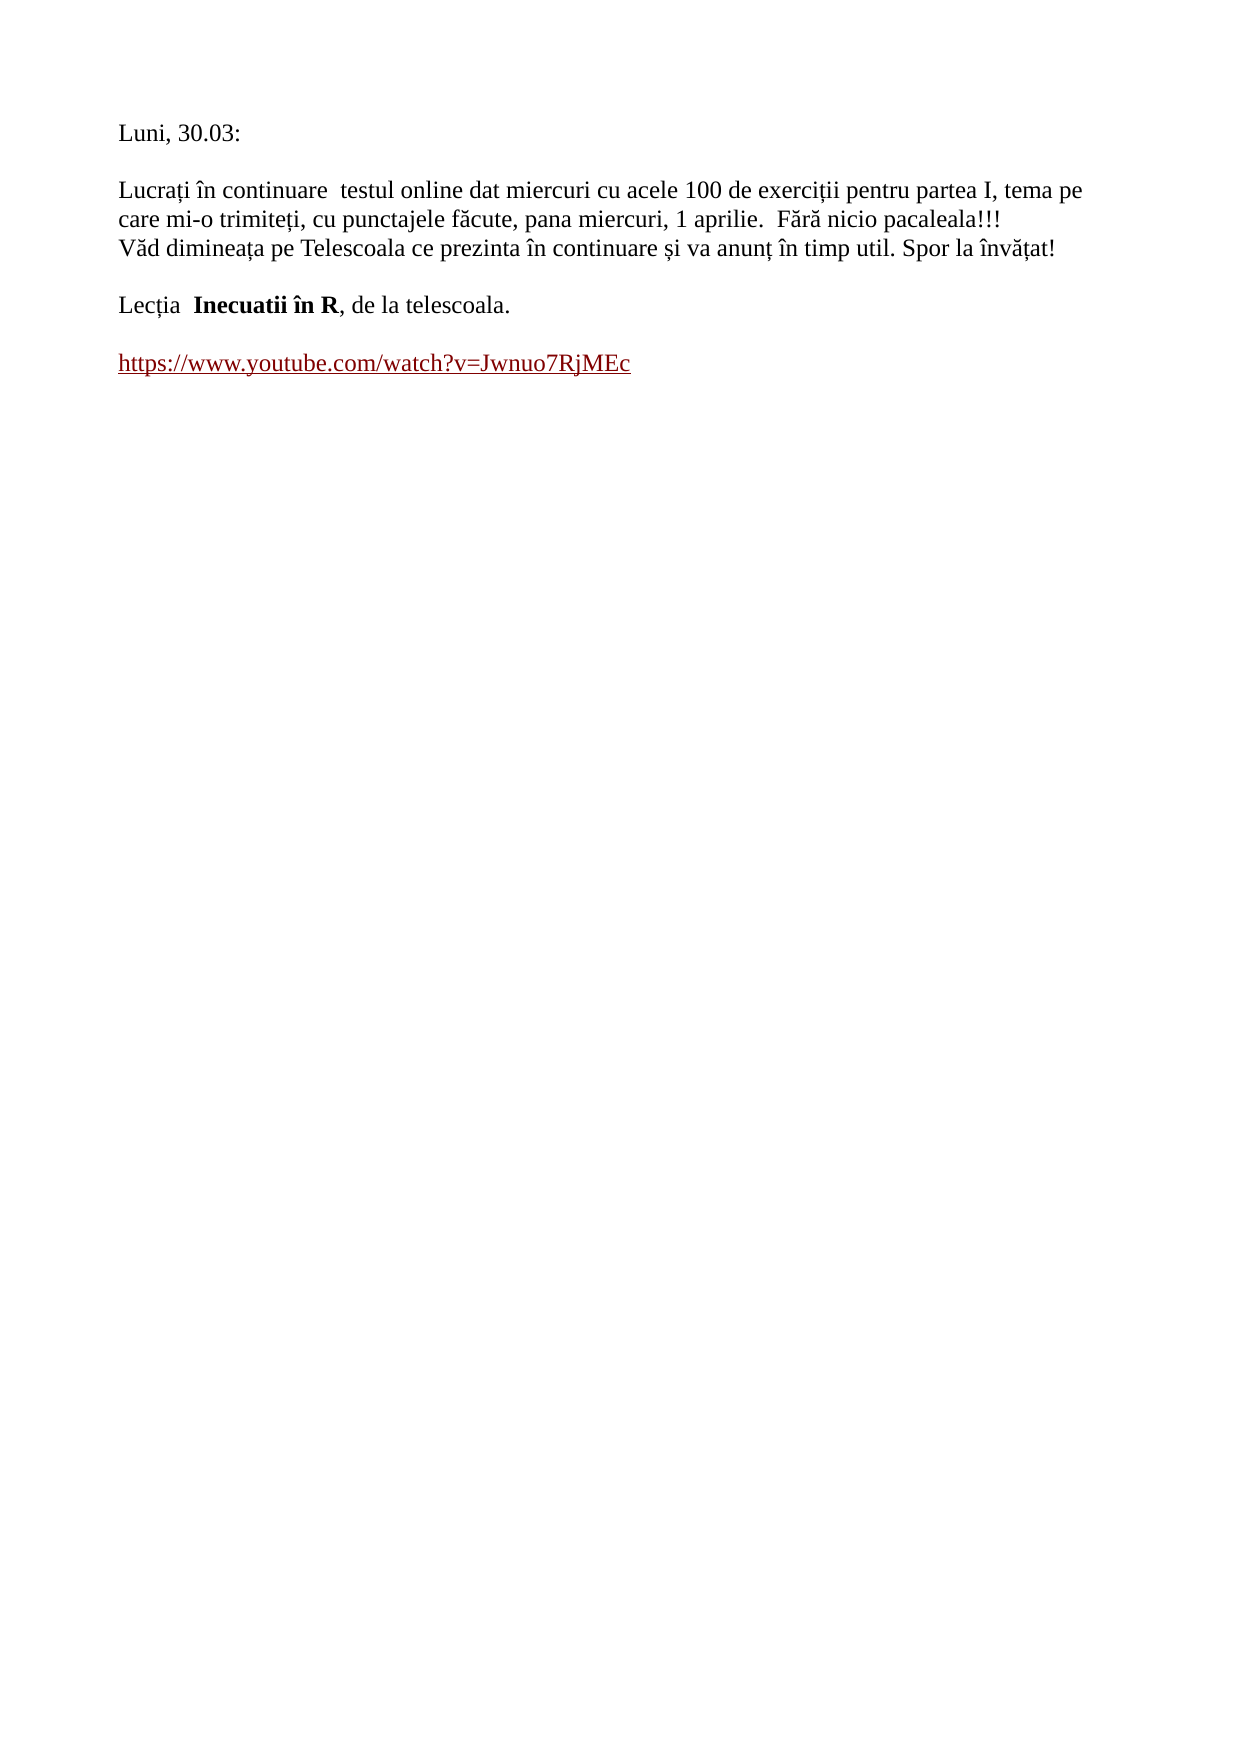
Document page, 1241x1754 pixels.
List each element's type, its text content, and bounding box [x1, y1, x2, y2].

text Luni, 30.03: [118, 118, 1122, 147]
text Lucrați în continuare testul online dat miercuri cu acele 100 de exerciții pentru partea I, tema pe care mi-o trimiteți, cu punctajele făcute, pana miercuri, 1 aprilie. Fără nicio pacaleala!!! [118, 176, 1122, 233]
text https://www.youtube.com/watch?v=Jwnuo7RjMEc [118, 348, 1122, 377]
text Văd dimineața pe Telescoala ce prezinta în continuare și va anunț în timp util. Spor la învățat! [118, 233, 1122, 262]
text Lecția Inecuatii în R, de la telescoala. [118, 291, 1122, 319]
